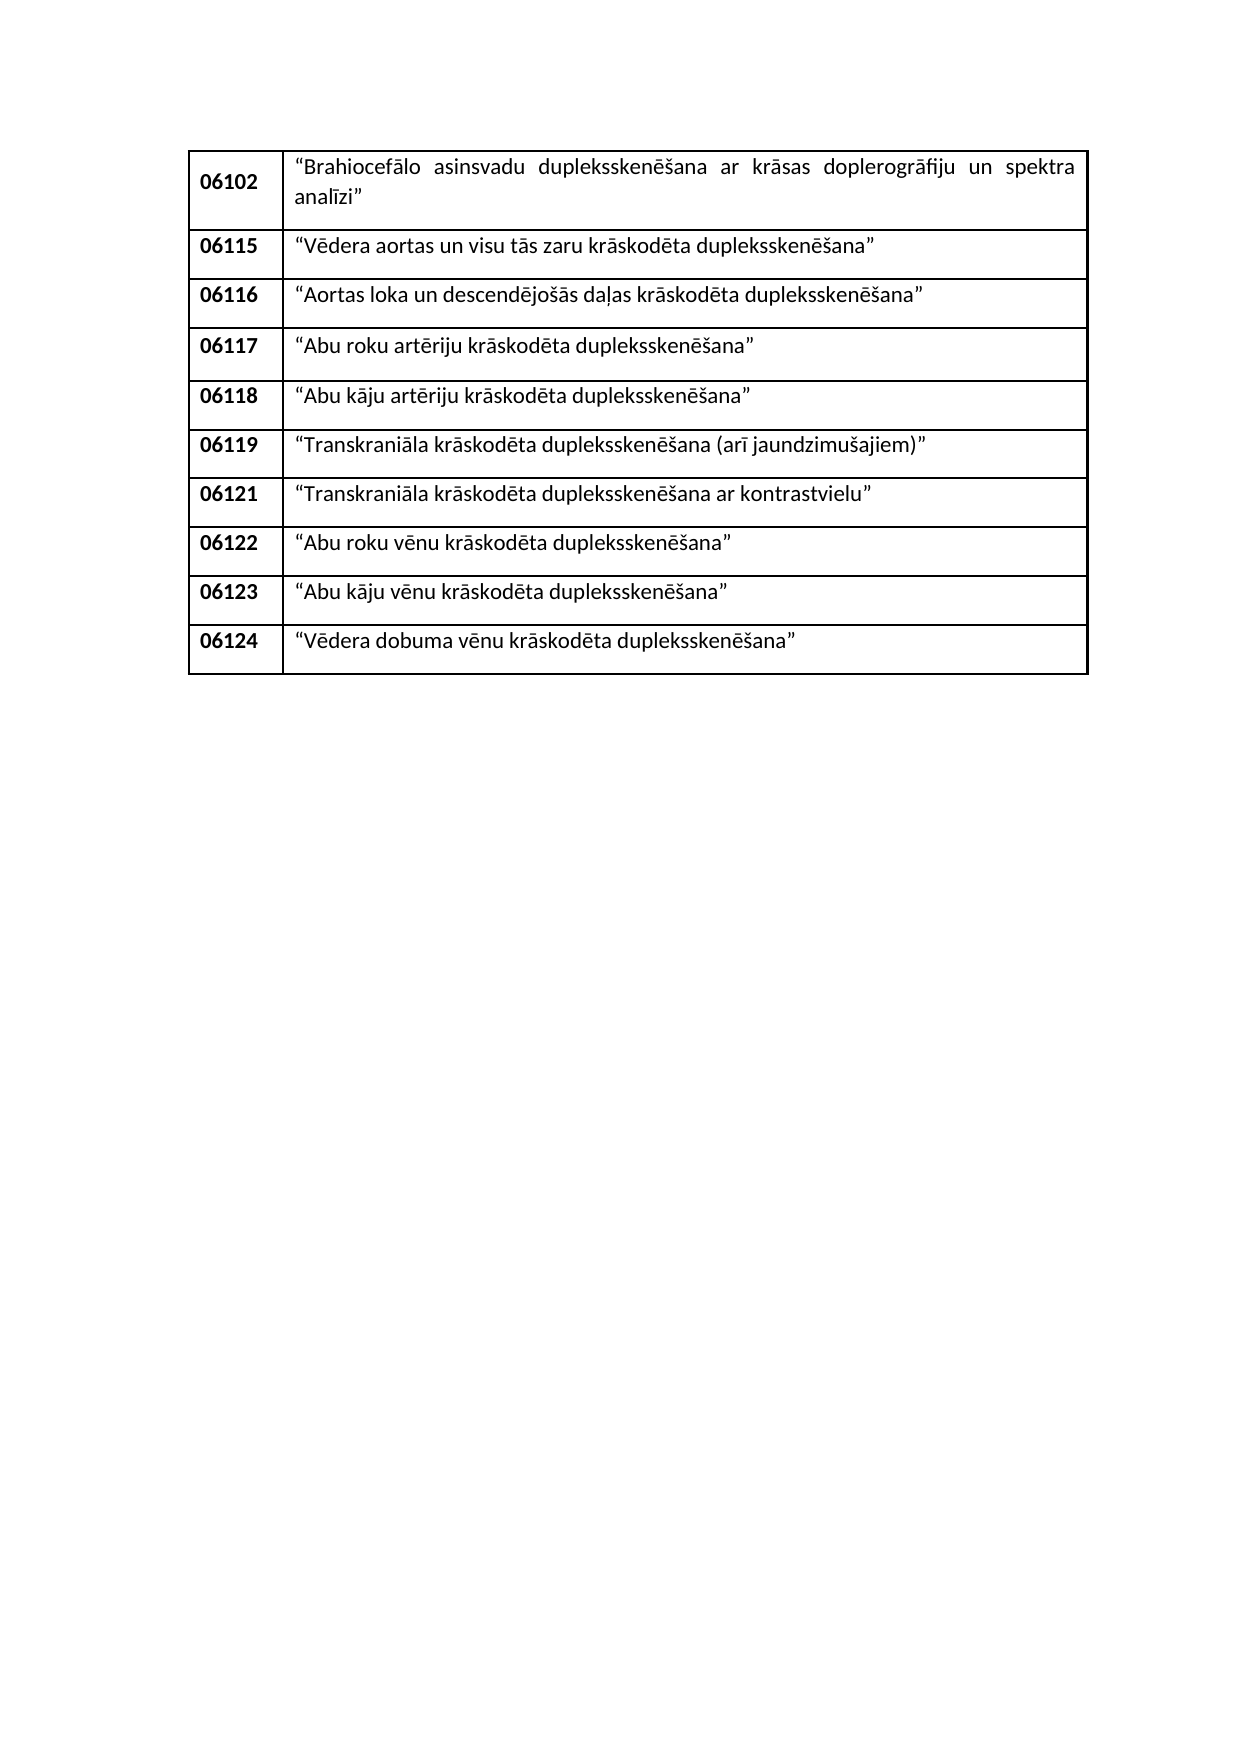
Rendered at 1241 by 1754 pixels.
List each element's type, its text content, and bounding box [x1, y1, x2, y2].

table_cell “Transkraniāla krāskodēta dupleksskenēšana ar kontrastvielu” [284, 479, 1086, 526]
table_cell 06121 [190, 479, 282, 526]
table_cell 06124 [190, 626, 282, 673]
table_cell “Abu roku artēriju krāskodēta dupleksskenēšana” [284, 329, 1086, 379]
table_cell “Transkraniāla krāskodēta dupleksskenēšana (arī jaundzimušajiem)” [284, 431, 1086, 477]
table_cell “Aortas loka un descendējošās daļas krāskodēta dupleksskenēšana” [284, 280, 1086, 327]
table_cell “Brahiocefālo asinsvadu dupleksskenēšana ar krāsas doplerogrāfiju un spektra analīzi” [284, 152, 1086, 229]
table_cell 06115 [190, 231, 282, 278]
table_cell 06118 [190, 382, 282, 428]
table_cell “Abu kāju artēriju krāskodēta dupleksskenēšana” [284, 382, 1086, 428]
table_cell “Abu roku vēnu krāskodēta dupleksskenēšana” [284, 528, 1086, 575]
table_cell “Abu kāju vēnu krāskodēta dupleksskenēšana” [284, 577, 1086, 624]
table_cell 06123 [190, 577, 282, 624]
table_cell 06122 [190, 528, 282, 575]
table_cell 06117 [190, 329, 282, 379]
table_cell 06102 [190, 152, 282, 229]
table_cell “Vēdera dobuma vēnu krāskodēta dupleksskenēšana” [284, 626, 1086, 673]
table_cell 06119 [190, 431, 282, 477]
table_cell 06116 [190, 280, 282, 327]
table_cell “Vēdera aortas un visu tās zaru krāskodēta dupleksskenēšana” [284, 231, 1086, 278]
